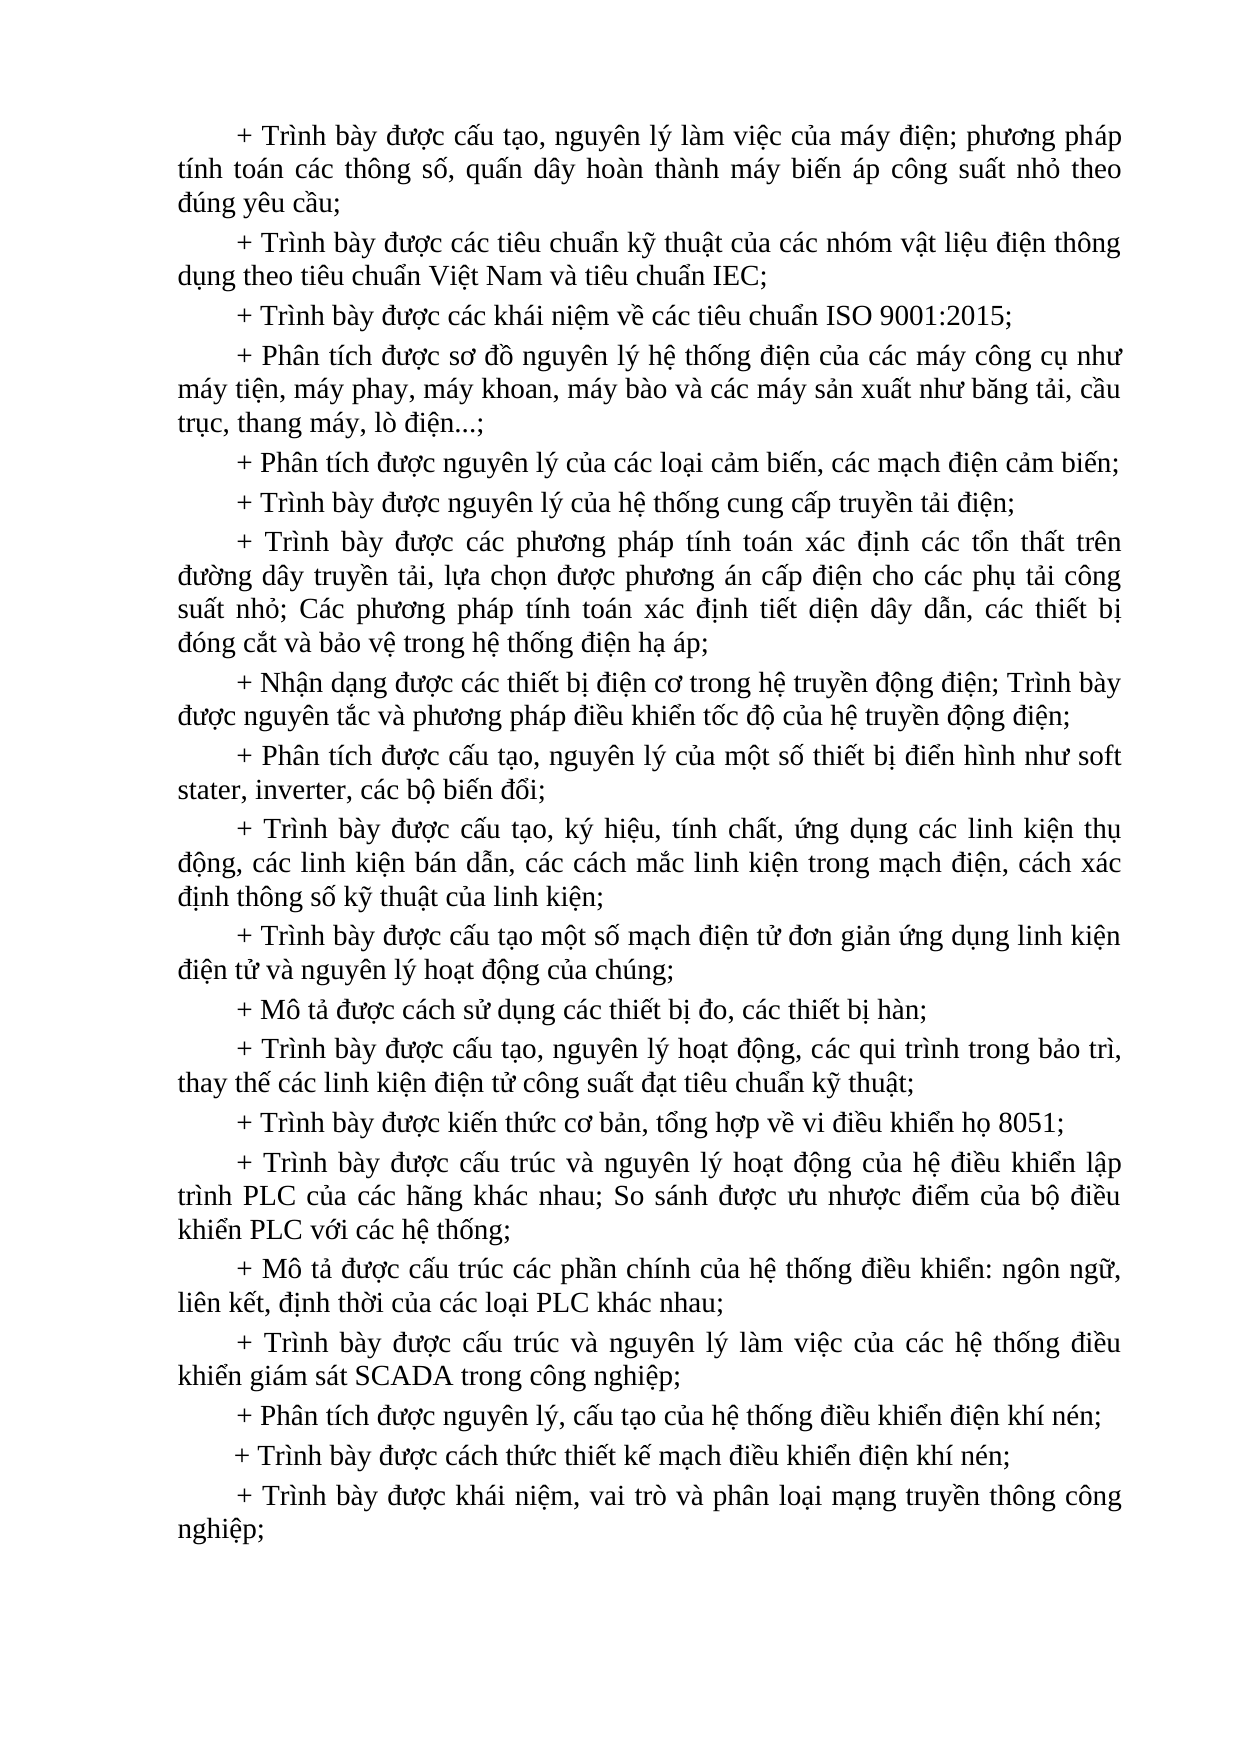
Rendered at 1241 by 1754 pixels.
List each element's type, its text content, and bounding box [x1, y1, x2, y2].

text + Phân tích được sơ đồ nguyên lý hệ thống điện của các máy công cụ như máy tiện, máy phay, máy khoan, máy bào và các máy sản xuất như băng tải, cầu trục, thang máy, lò điện...; [177, 338, 1123, 439]
text + Trình bày được các tiêu chuẩn kỹ thuật của các nhóm vật liệu điện thông dụng theo tiêu chuẩn Việt Nam và tiêu chuẩn IEC; [177, 225, 1123, 292]
text + Trình bày được các khái niệm về các tiêu chuẩn ISO 9001:2015; [177, 298, 1123, 332]
text + Trình bày được kiến thức cơ bản, tổng hợp về vi điều khiển họ 8051; [177, 1105, 1123, 1138]
text + Trình bày được khái niệm, vai trò và phân loại mạng truyền thông công nghiệp; [177, 1478, 1123, 1545]
text + Trình bày được cấu trúc và nguyên lý hoạt động của hệ điều khiển lập trình PLC của các hãng khác nhau; So sánh được ưu nhược điểm của bộ điều khiển PLC với các hệ thống; [177, 1145, 1123, 1245]
text + Trình bày được nguyên lý của hệ thống cung cấp truyền tải điện; [177, 485, 1123, 518]
text + Trình bày được cấu tạo, nguyên lý hoạt động, các qui trình trong bảo trì, thay thế các linh kiện điện tử công suất đạt tiêu chuẩn kỹ thuật; [177, 1032, 1123, 1099]
text + Mô tả được cách sử dụng các thiết bị đo, các thiết bị hàn; [177, 992, 1123, 1025]
text + Trình bày được cấu tạo, nguyên lý làm việc của máy điện; phương pháp tính toán các thông số, quấn dây hoàn thành máy biến áp công suất nhỏ theo đúng yêu cầu; [177, 118, 1123, 219]
text + Trình bày được cấu tạo, ký hiệu, tính chất, ứng dụng các linh kiện thụ động, các linh kiện bán dẫn, các cách mắc linh kiện trong mạch điện, cách xác định thông số kỹ thuật của linh kiện; [177, 812, 1123, 912]
text + Nhận dạng được các thiết bị điện cơ trong hệ truyền động điện; Trình bày được nguyên tắc và phương pháp điều khiển tốc độ của hệ truyền động điện; [177, 665, 1123, 732]
text + Trình bày được cấu trúc và nguyên lý làm việc của các hệ thống điều khiển giám sát SCADA trong công nghiệp; [177, 1325, 1123, 1392]
text + Trình bày được cấu tạo một số mạch điện tử đơn giản ứng dụng linh kiện điện tử và nguyên lý hoạt động của chúng; [177, 918, 1123, 986]
text + Mô tả được cấu trúc các phần chính của hệ thống điều khiển: ngôn ngữ, liên kết, định thời của các loại PLC khác nhau; [177, 1252, 1123, 1319]
text + Trình bày được cách thức thiết kế mạch điều khiển điện khí nén; [177, 1438, 1122, 1472]
text + Phân tích được cấu tạo, nguyên lý của một số thiết bị điển hình như soft stater, inverter, các bộ biến đổi; [177, 738, 1123, 805]
text + Phân tích được nguyên lý, cấu tạo của hệ thống điều khiển điện khí nén; [177, 1398, 1123, 1432]
text + Phân tích được nguyên lý của các loại cảm biến, các mạch điện cảm biến; [177, 445, 1123, 478]
text + Trình bày được các phương pháp tính toán xác định các tổn thất trên đường dây truyền tải, lựa chọn được phương án cấp điện cho các phụ tải công suất nhỏ; Các phương pháp tính toán xác định tiết diện dây dẫn, các thiết bị đóng cắt và bảo vệ trong hệ thống điện hạ áp; [177, 524, 1123, 659]
